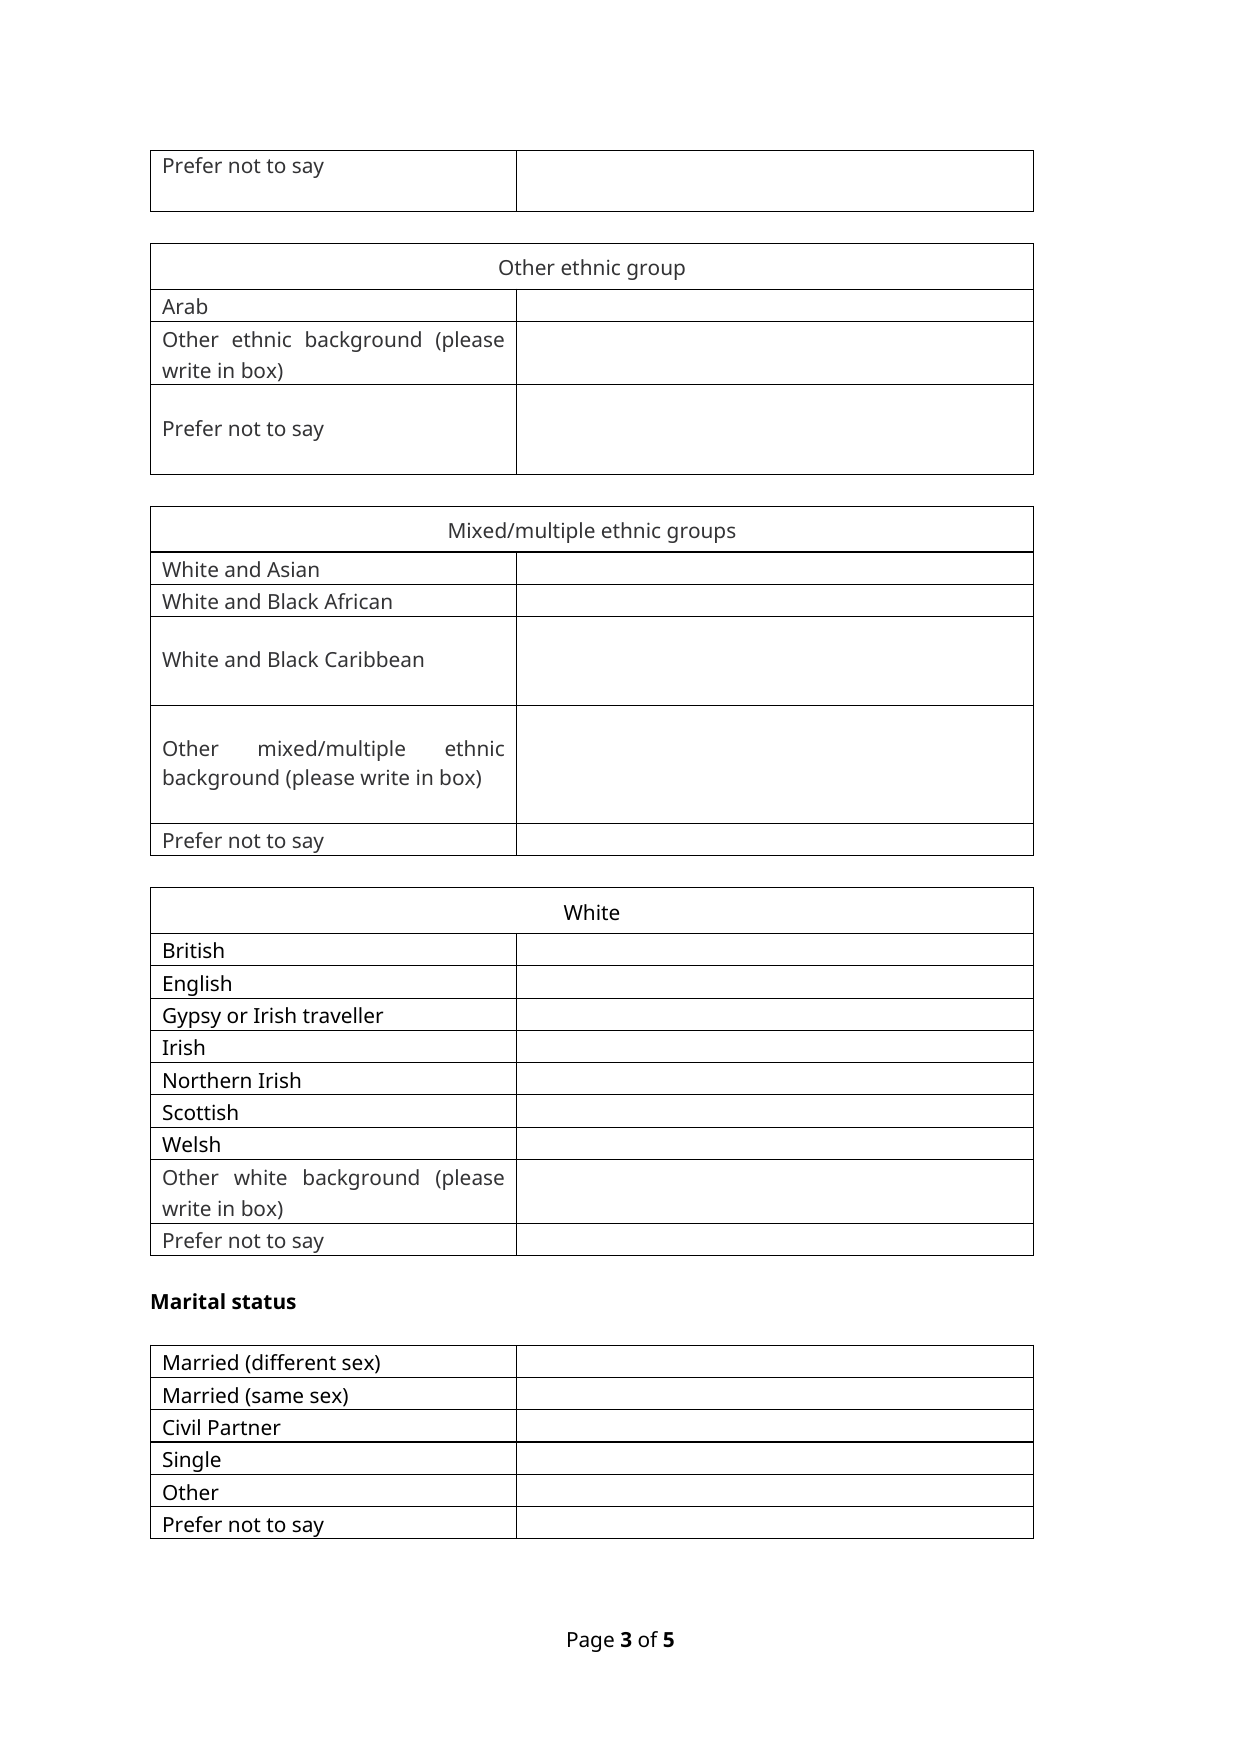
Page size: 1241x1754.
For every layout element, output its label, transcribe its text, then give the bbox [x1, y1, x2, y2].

table_cell [517, 1031, 1033, 1062]
table_cell [517, 1443, 1033, 1474]
table_cell [517, 322, 1033, 384]
table_cell [517, 706, 1033, 823]
table_cell Other ethnic background (please write in box) [151, 322, 516, 384]
table_cell Prefer not to say [151, 824, 516, 855]
table_cell [517, 617, 1033, 705]
table_cell Irish [151, 1031, 516, 1062]
table_cell [517, 966, 1033, 997]
table_cell [517, 824, 1033, 855]
table_cell Northern Irish [151, 1063, 516, 1094]
table_cell English [151, 966, 516, 997]
table_cell White and Asian [151, 553, 516, 584]
table_cell [517, 385, 1033, 473]
table_header White [151, 888, 1033, 933]
table_header Married (different sex) [151, 1346, 516, 1377]
table_cell [517, 585, 1033, 616]
table_cell [517, 1507, 1033, 1538]
table_cell [517, 290, 1033, 321]
table_cell Prefer not to say [151, 385, 516, 473]
table_cell [517, 1378, 1033, 1409]
table_cell Prefer not to say [151, 151, 516, 211]
table_cell [517, 151, 1033, 211]
table_cell Gypsy or Irish traveller [151, 999, 516, 1030]
table_header Mixed/multiple ethnic groups [151, 507, 1033, 551]
table_cell Prefer not to say [151, 1507, 516, 1538]
table_header Other ethnic group [151, 244, 1033, 288]
table_cell [517, 1410, 1033, 1441]
table_cell [517, 1128, 1033, 1159]
table_cell Other white background (please write in box) [151, 1160, 516, 1222]
table_cell White and Black Caribbean [151, 617, 516, 705]
table_cell Single [151, 1443, 516, 1474]
table_cell Other [151, 1475, 516, 1506]
table_header [517, 1346, 1033, 1377]
table_cell [517, 1063, 1033, 1094]
table_cell Welsh [151, 1128, 516, 1159]
table_cell [517, 999, 1033, 1030]
table_cell [517, 1224, 1033, 1255]
table_cell [517, 1095, 1033, 1127]
table_cell [517, 934, 1033, 965]
table_cell White and Black African [151, 585, 516, 616]
text Marital status [150, 1287, 1090, 1315]
table_cell British [151, 934, 516, 965]
table_cell Married (same sex) [151, 1378, 516, 1409]
table_cell Arab [151, 290, 516, 321]
table_cell Civil Partner [151, 1410, 516, 1441]
table_cell [517, 1160, 1033, 1222]
table_cell [517, 553, 1033, 584]
table_cell [517, 1475, 1033, 1506]
table_cell Other mixed/multiple ethnic background (please write in box) [151, 706, 516, 823]
table_cell Scottish [151, 1095, 516, 1127]
table_cell Prefer not to say [151, 1224, 516, 1255]
